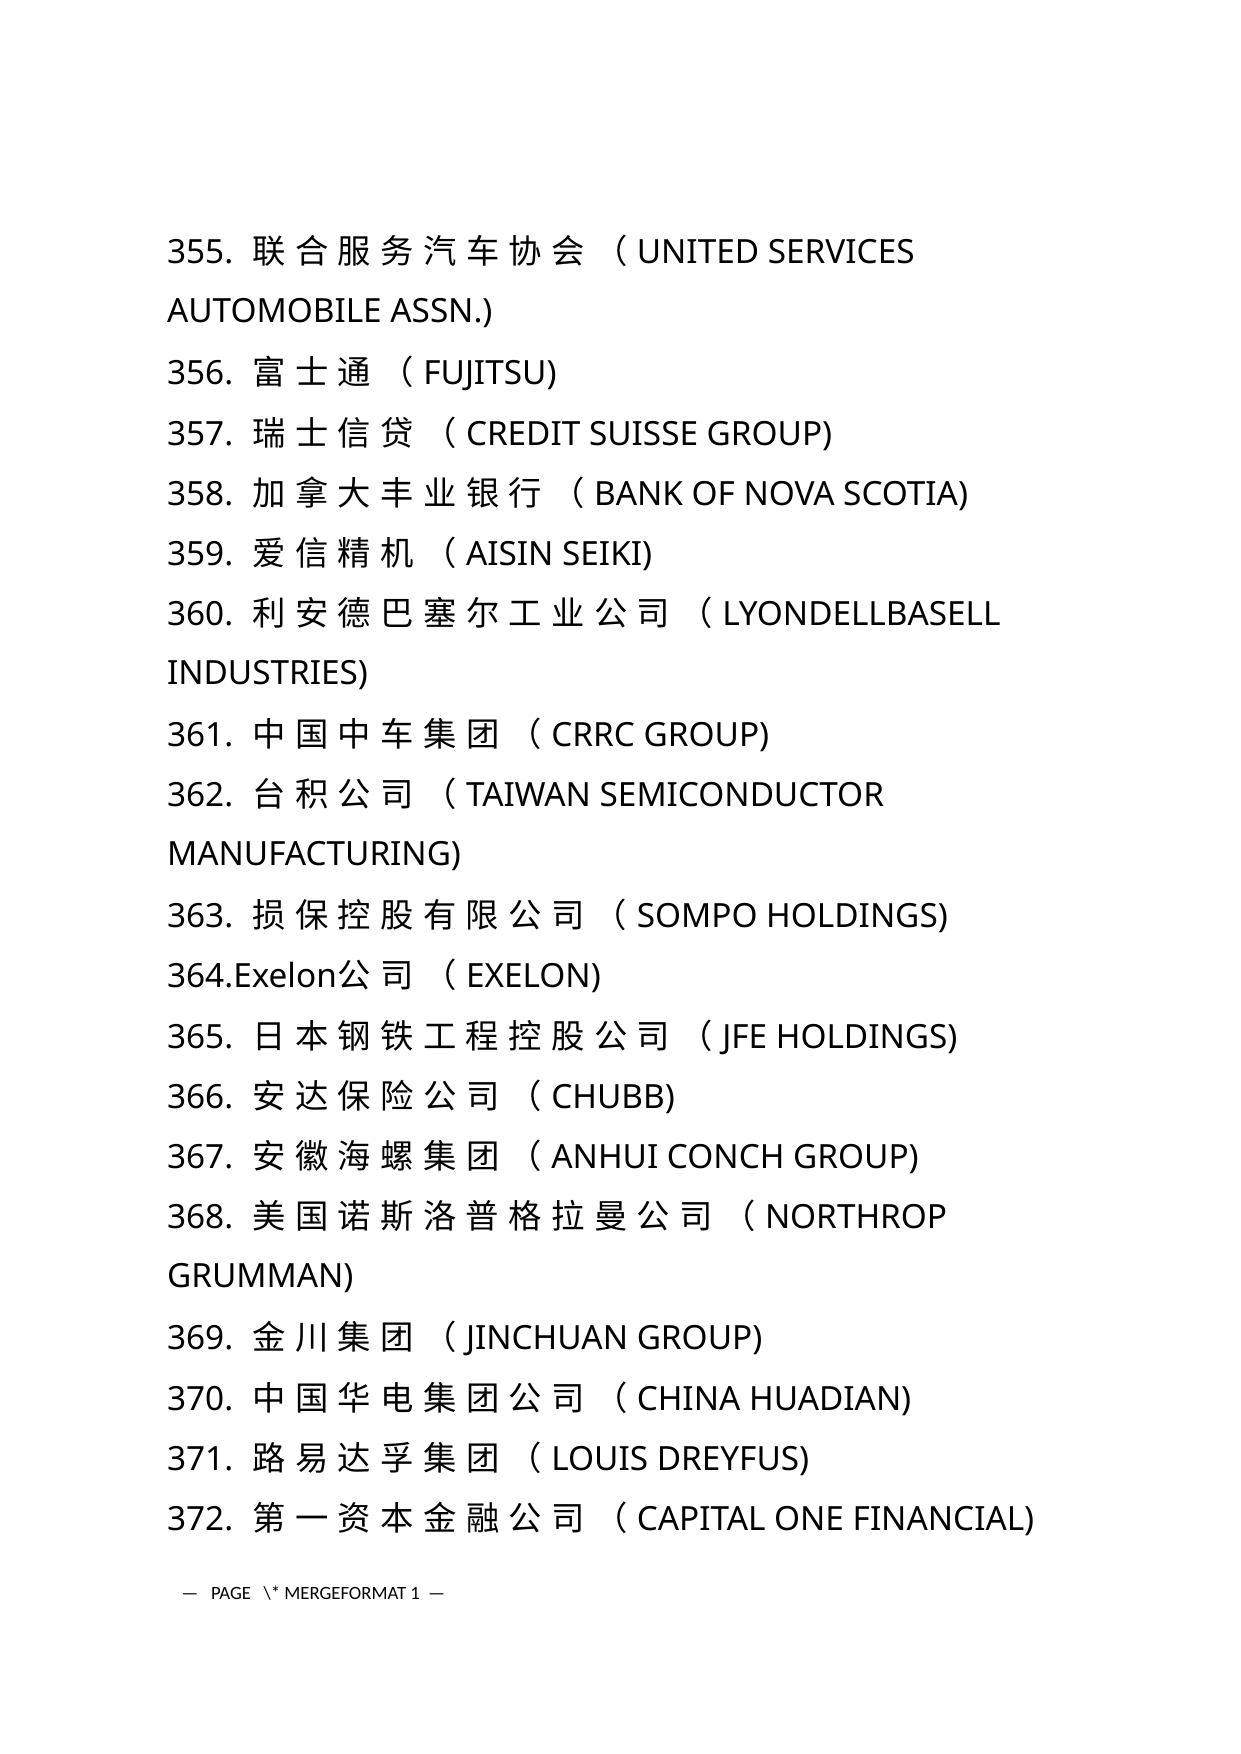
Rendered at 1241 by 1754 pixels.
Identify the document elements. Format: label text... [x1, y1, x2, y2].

text 355.联合服务汽车协会（UNITED SERVICES AUTOMOBILE ASSN.) [167, 219, 1080, 340]
text 368.美国诺斯洛普格拉曼公司（NORTHROP GRUMMAN) [167, 1184, 1080, 1305]
text 357.瑞士信贷（CREDIT SUISSE GROUP) [167, 400, 1080, 461]
text 363.损保控股有限公司（SOMPO HOLDINGS) [167, 883, 1080, 943]
text 356.富士通（FUJITSU) [167, 340, 1080, 400]
text 369.金川集团（JINCHUAN GROUP) [167, 1305, 1080, 1365]
text 360.利安德巴塞尔工业公司（LYONDELLBASELL INDUSTRIES) [167, 581, 1080, 702]
text 358.加拿大丰业银行（BANK OF NOVA SCOTIA) [167, 461, 1080, 521]
text 370.中国华电集团公司（CHINA HUADIAN) [167, 1365, 1080, 1426]
text 362.台积公司（TAIWAN SEMICONDUCTOR MANUFACTURING) [167, 762, 1080, 883]
text 367.安徽海螺集团（ANHUI CONCH GROUP) [167, 1124, 1080, 1184]
text 361.中国中车集团（CRRC GROUP) [167, 702, 1080, 762]
text 365.日本钢铁工程控股公司（JFE HOLDINGS) [167, 1003, 1080, 1064]
text 371.路易达孚集团（LOUIS DREYFUS) [167, 1426, 1080, 1486]
text 359.爱信精机（AISIN SEIKI) [167, 521, 1080, 581]
text 364.Exelon公司（EXELON) [167, 943, 1080, 1003]
text 372.第一资本金融公司（CAPITAL ONE FINANCIAL) [167, 1486, 1080, 1546]
text 366.安达保险公司（CHUBB) [167, 1064, 1080, 1124]
